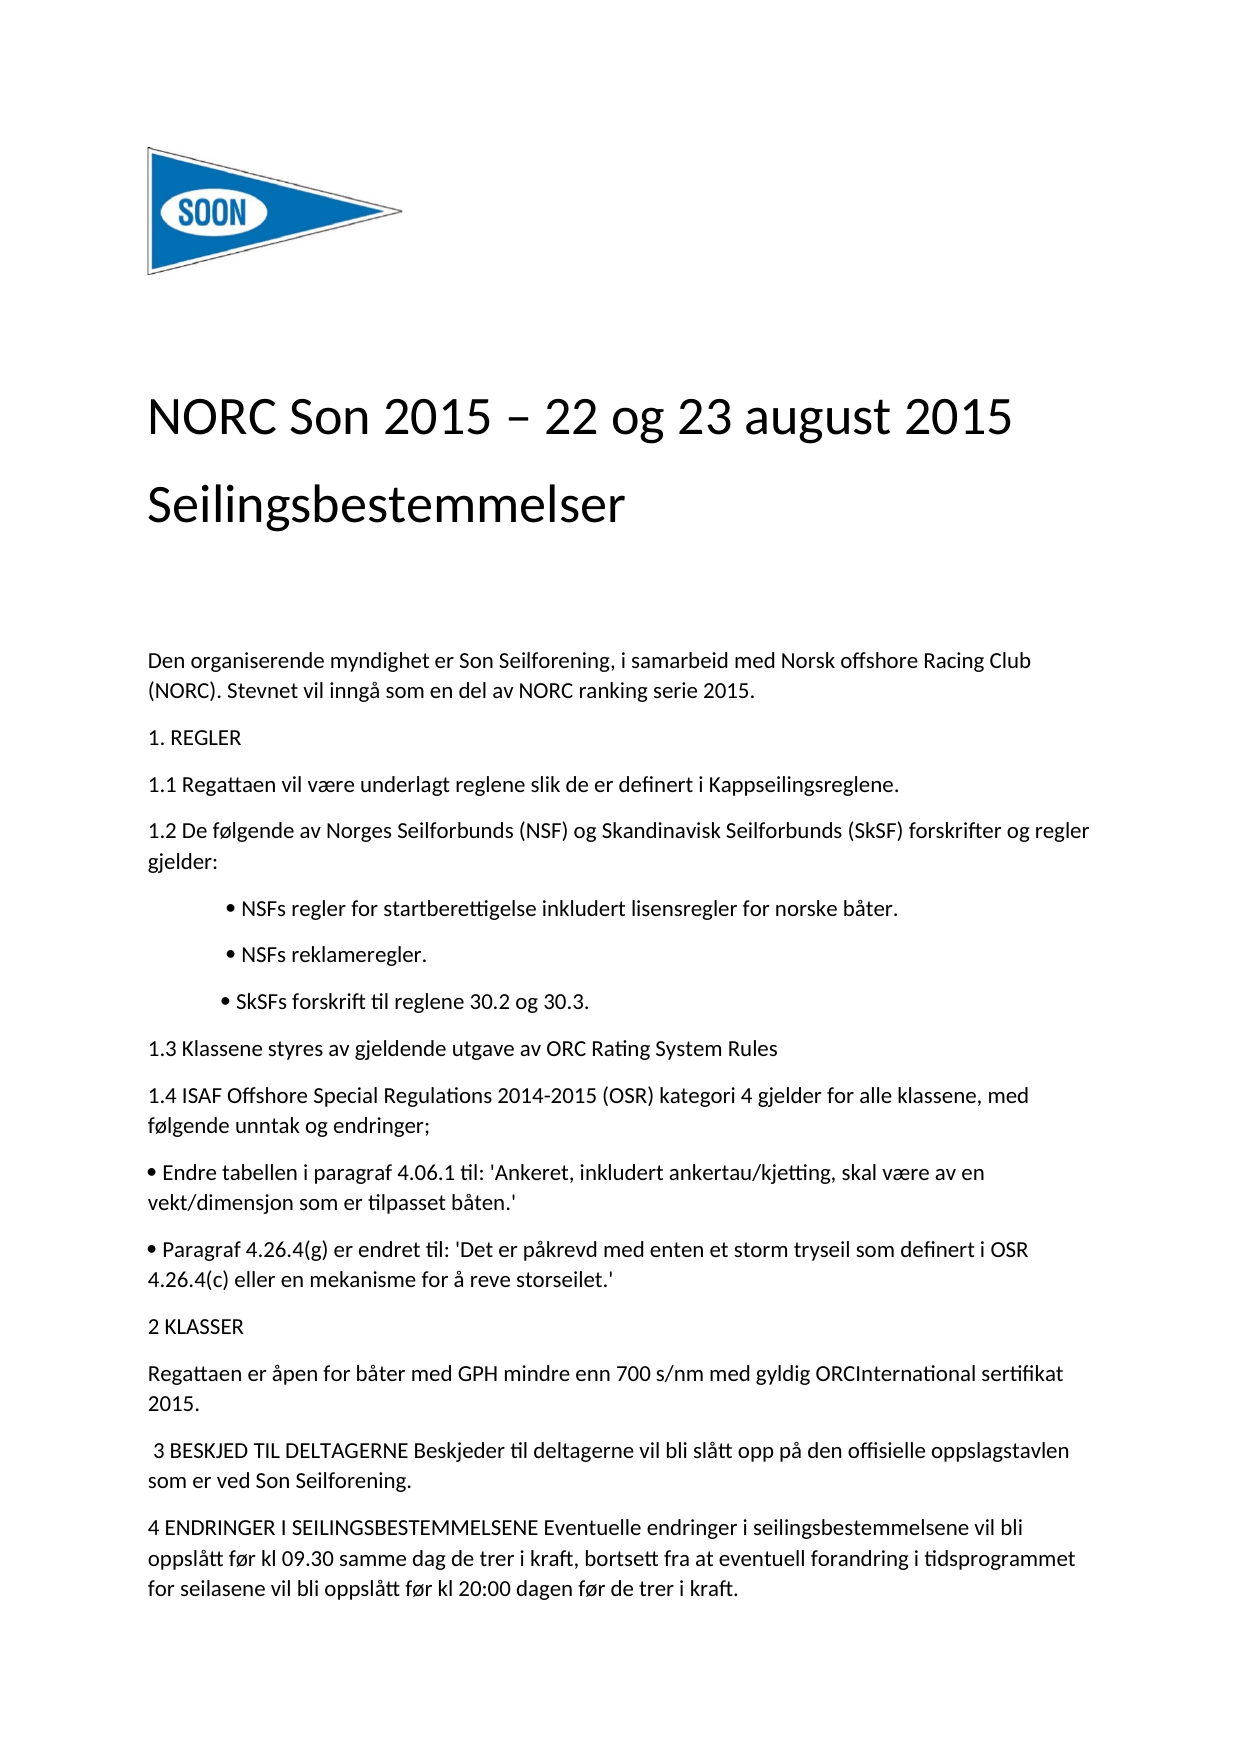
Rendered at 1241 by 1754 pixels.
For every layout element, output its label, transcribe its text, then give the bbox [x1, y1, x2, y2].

picture [147, 147, 403, 275]
text NSFs reklameregler. [148, 941, 1093, 969]
text Endre tabellen i paragraf 4.06.1 til: 'Ankeret, inkludert ankertau/kjetting, skal være av en vekt/dimensjon som er tilpasset båten.' [148, 1158, 1093, 1217]
text NSFs regler for startberettigelse inkludert lisensregler for norske båter. [148, 894, 1093, 922]
text 1.2 De følgende av Norges Seilforbunds (NSF) og Skandinavisk Seilforbunds (SkSF) forskrifter og regler gjelder: [148, 817, 1093, 875]
text 1.3 Klassene styres av gjeldende utgave av ORC Rating System Rules [148, 1034, 1093, 1062]
text 3 BESKJED TIL DELTAGERNE Beskjeder til deltagerne vil bli slått opp på den offisielle oppslagstavlen som er ved Son Seilforening. [148, 1436, 1093, 1495]
text Paragraf 4.26.4(g) er endret til: 'Det er påkrevd med enten et storm tryseil som definert i OSR 4.26.4(c) eller en mekanisme for å reve storseilet.' [148, 1235, 1093, 1294]
text NORC Son 2015 – 22 og 23 august 2015 [148, 382, 1093, 448]
text Regattaen er åpen for båter med GPH mindre enn 700 s/nm med gyldig ORCInternational sertifikat 2015. [148, 1359, 1093, 1418]
text SkSFs forskrift til reglene 30.2 og 30.3. [148, 987, 1093, 1016]
text 2 KLASSER [148, 1312, 1093, 1341]
text 4 ENDRINGER I SEILINGSBESTEMMELSENE Eventuelle endringer i seilingsbestemmelsene vil bli oppslått før kl 09.30 samme dag de trer i kraft, bortsett fra at eventuell forandring i tidsprogrammet for seilasene vil bli oppslått før kl 20:00 dagen før de trer i kraft. [148, 1513, 1093, 1602]
text 1. REGLER [148, 723, 1093, 751]
text Seilingsbestemmelser [148, 470, 1093, 536]
text 1.1 Regattaen vil være underlagt reglene slik de er definert i Kappseilingsreglene. [148, 770, 1093, 798]
text 1.4 ISAF Offshore Special Regulations 2014-2015 (OSR) kategori 4 gjelder for alle klassene, med følgende unntak og endringer; [148, 1081, 1093, 1139]
text Den organiserende myndighet er Son Seilforening, i samarbeid med Norsk offshore Racing Club (NORC). Stevnet vil inngå som en del av NORC ranking serie 2015. [148, 646, 1093, 704]
